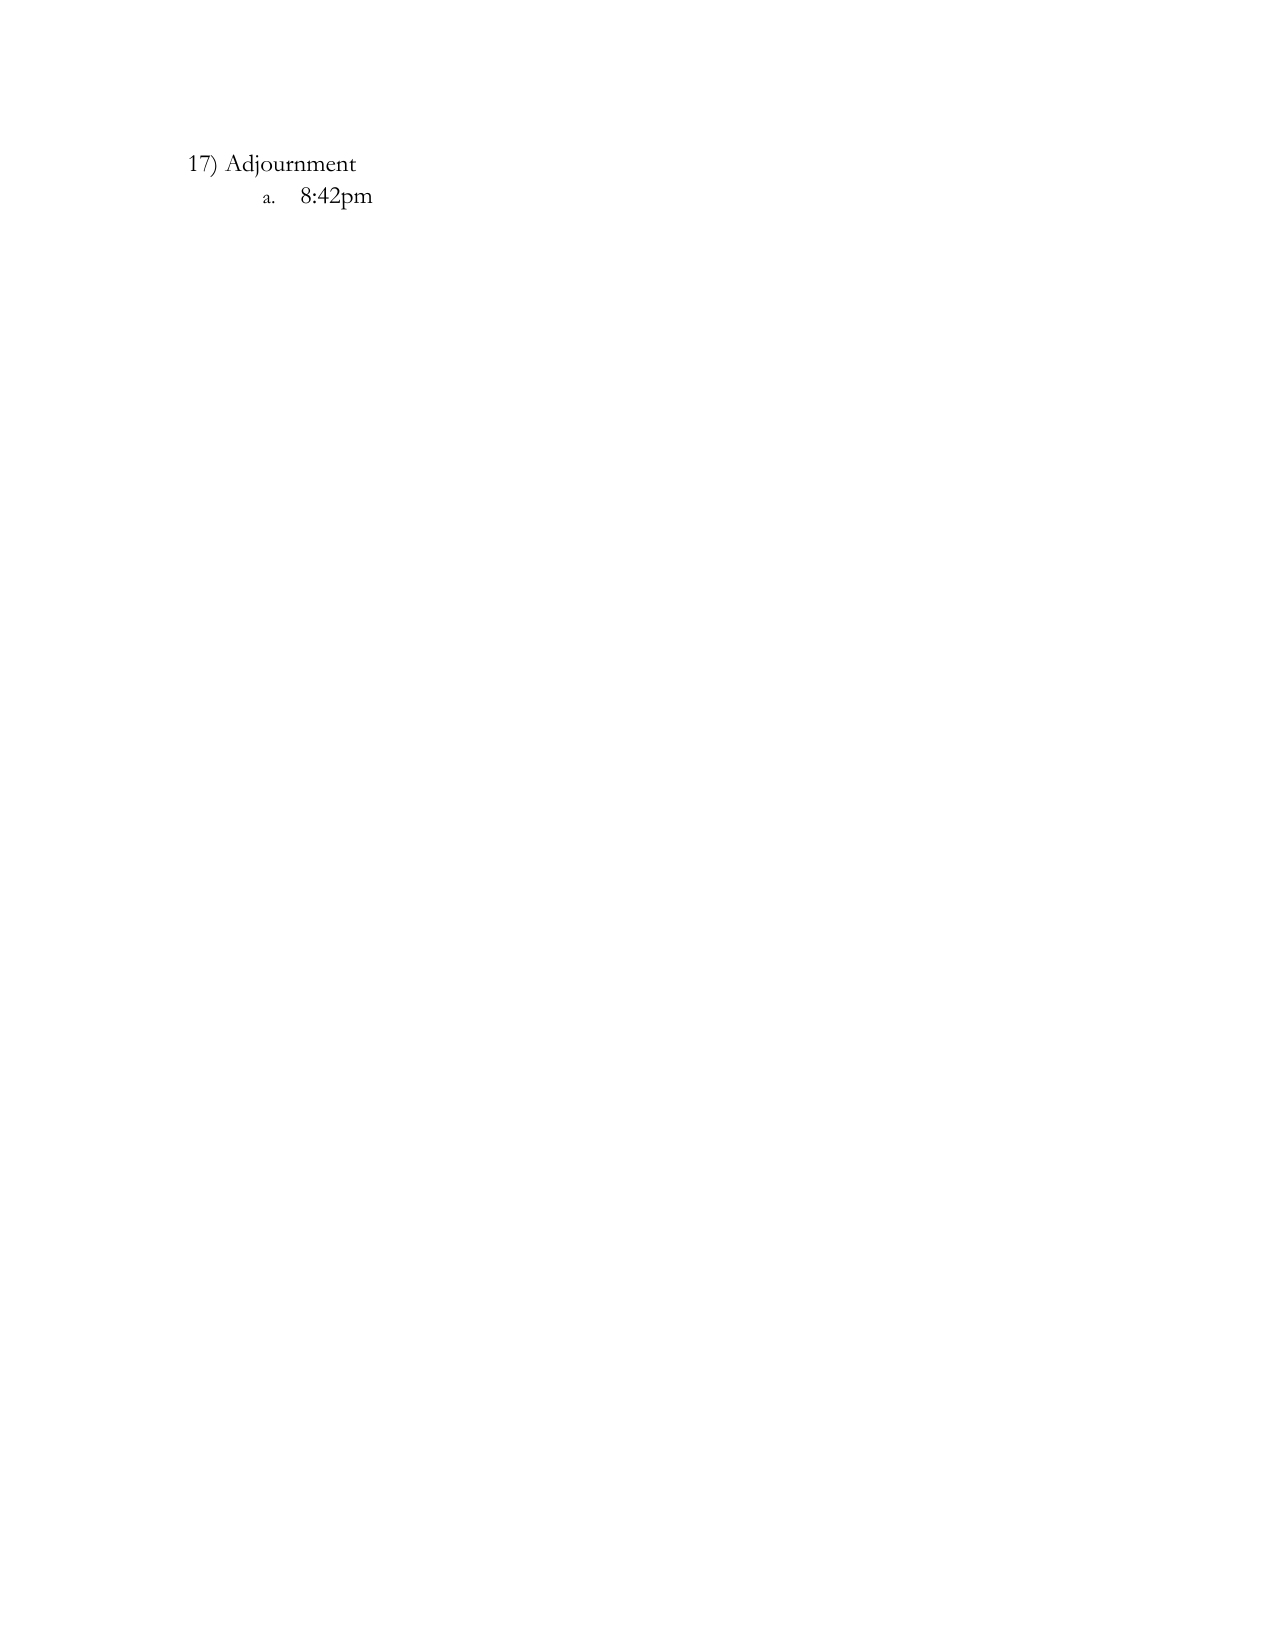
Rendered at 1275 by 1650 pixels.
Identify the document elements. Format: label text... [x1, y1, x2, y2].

list 8:42pm [262, 182, 1125, 210]
list Adjournment [187, 150, 1125, 178]
